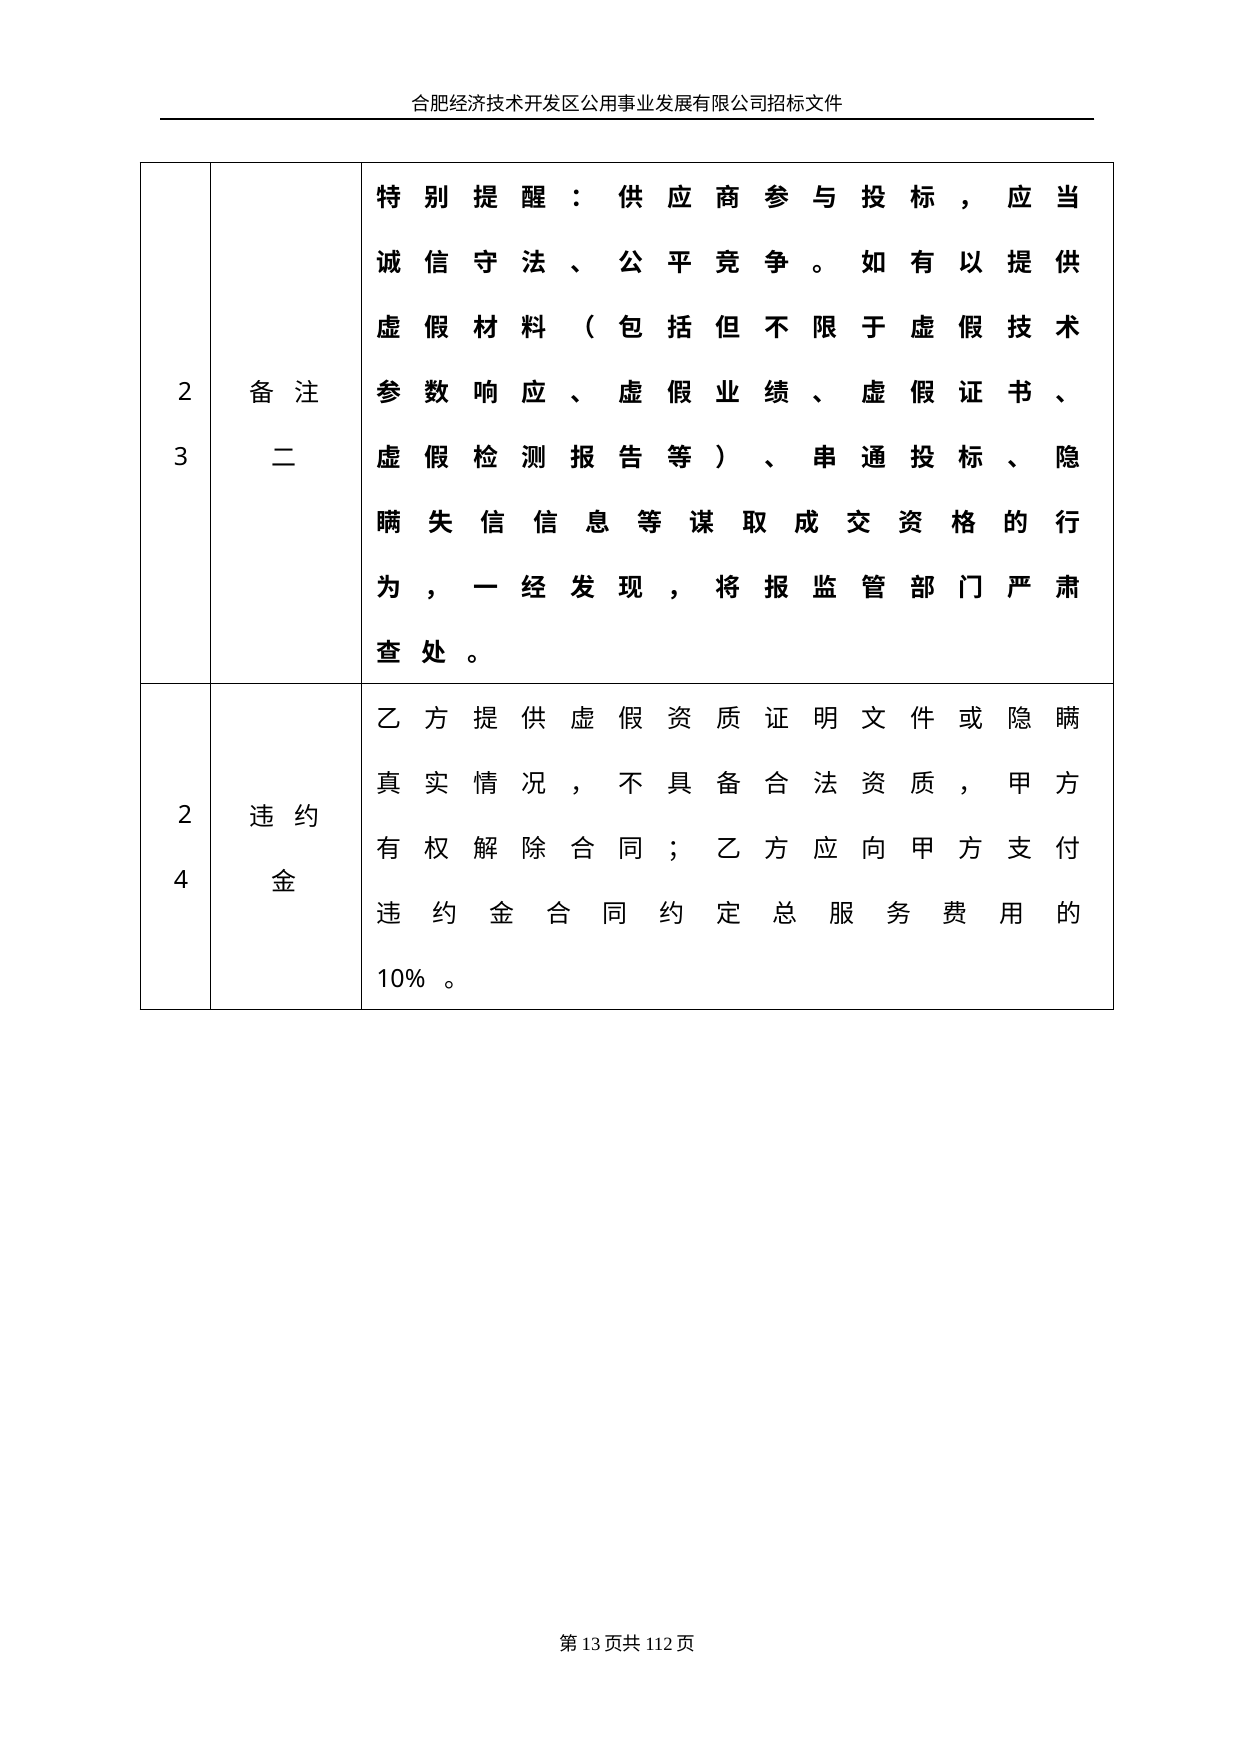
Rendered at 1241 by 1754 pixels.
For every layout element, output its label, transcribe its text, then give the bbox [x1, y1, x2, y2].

table_cell 特别提醒：供应商参与投标，应当诚信守法、公平竞争。如有以提供虚假材料（包括但不限于虚假技术参数响应、虚假业绩、虚假证书、虚假检测报告等）、串通投标、隐瞒失信信息等谋取成交资格的行为，一经发现，将报监管部门严肃查处。 [362, 163, 1113, 683]
table_cell 24 [141, 684, 210, 1009]
table_cell 乙方提供虚假资质证明文件或隐瞒真实情况，不具备合法资质，甲方有权解除合同；乙方应向甲方支付违约金合同约定总服务费用的 10%。 [362, 684, 1113, 1009]
table_cell 违约金 [211, 684, 361, 1009]
table_cell 23 [141, 163, 210, 683]
table_cell 备注二 [211, 163, 361, 683]
